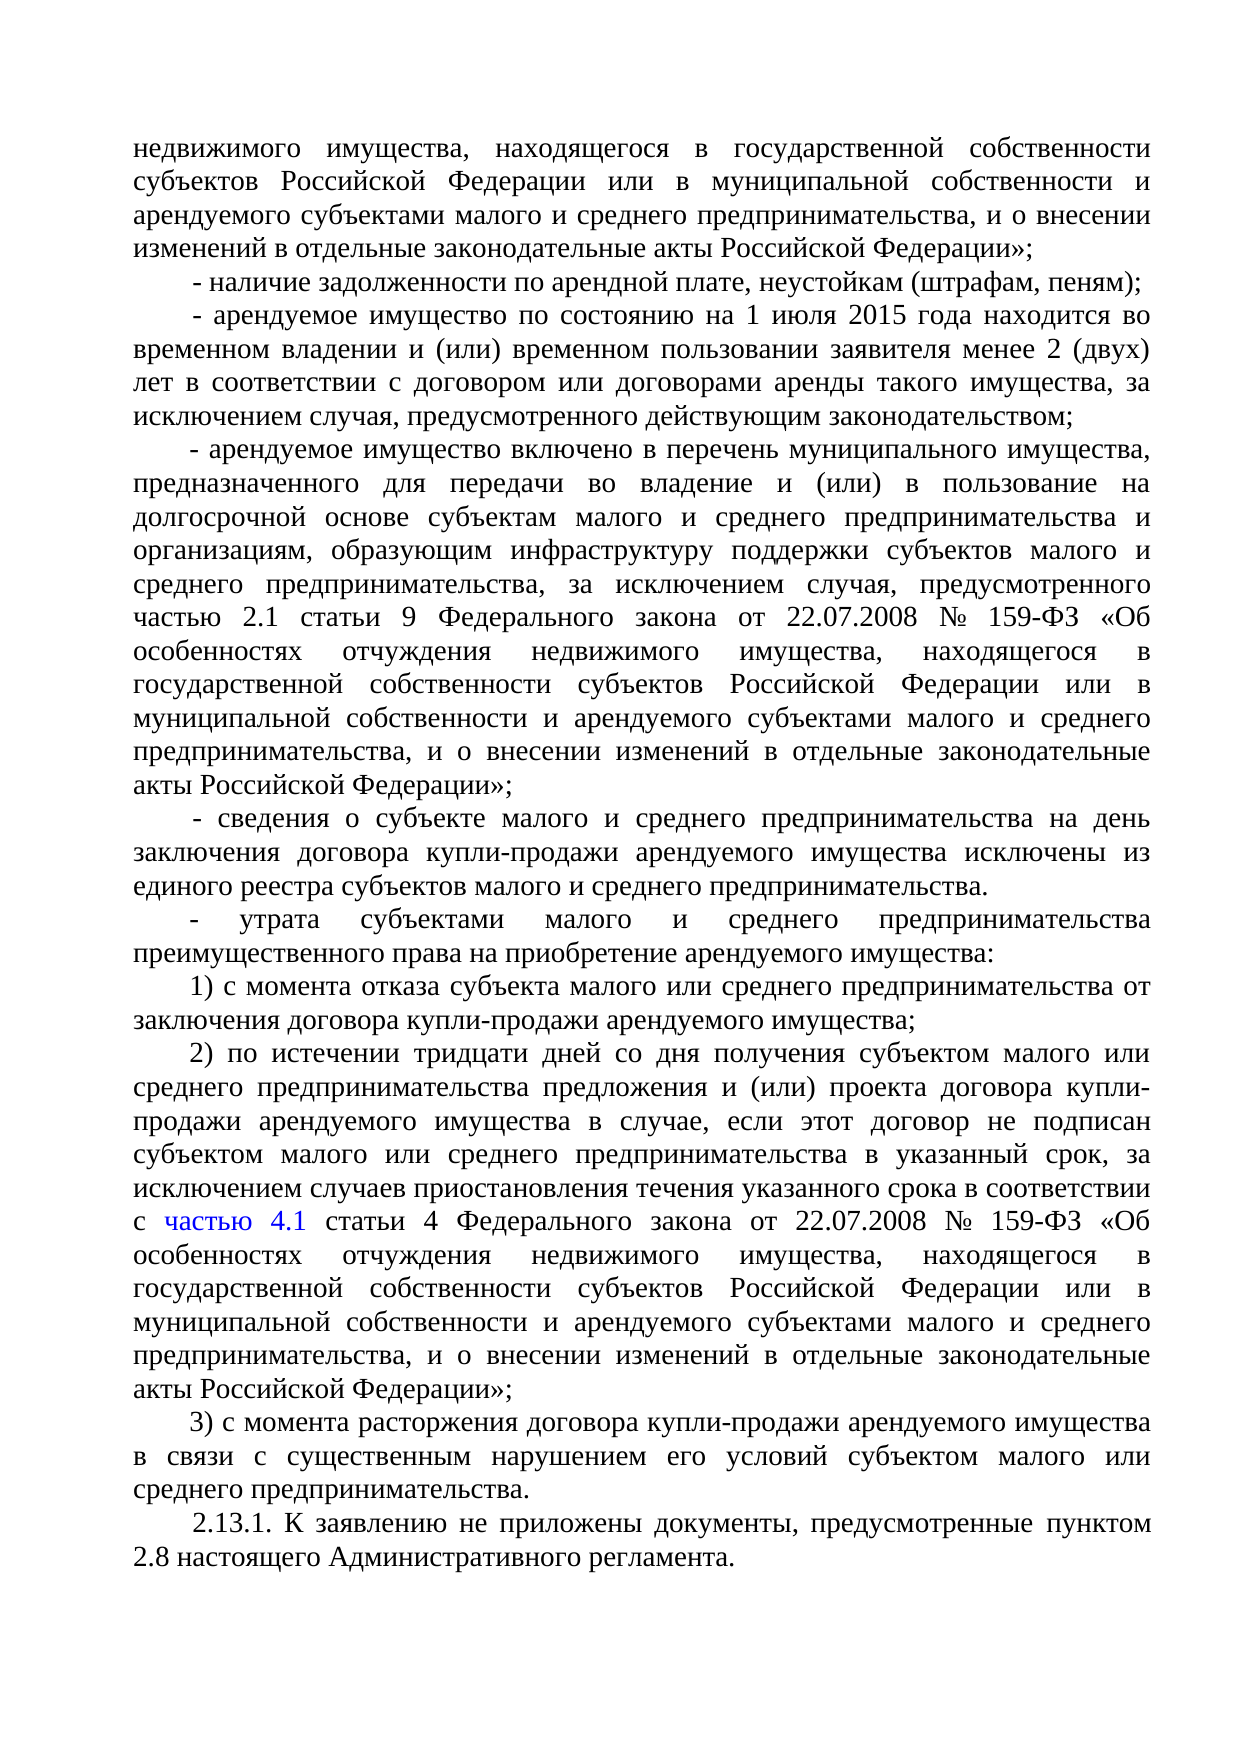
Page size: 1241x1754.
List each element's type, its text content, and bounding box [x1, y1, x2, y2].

text - арендуемое имущество по состоянию на 1 июля 2015 года находится во временном владении и (или) временном пользовании заявителя менее 2 (двух) лет в соответствии с договором или договорами аренды такого имущества, за исключением случая, предусмотренного действующим законодательством; [133, 297, 1152, 432]
text - арендуемое имущество включено в перечень муниципального имущества, предназначенного для передачи во владение и (или) в пользование на долгосрочной основе субъектам малого и среднего предпринимательства и организациям, образующим инфраструктуру поддержки субъектов малого и среднего предпринимательства, за исключением случая, предусмотренного частью 2.1 статьи 9 Федерального закона от 22.07.2008 № 159-ФЗ «Об особенностях отчуждения недвижимого имущества, находящегося в государственной собственности субъектов Российской Федерации или в муниципальной собственности и арендуемого субъектами малого и среднего предпринимательства, и о внесении изменений в отдельные законодательные акты Российской Федерации»; [133, 432, 1152, 801]
text 2.13.1. К заявлению не приложены документы, предусмотренные пунктом 2.8 настоящего Административного регламента. [133, 1505, 1152, 1572]
text 2) по истечении тридцати дней со дня получения субъектом малого или среднего предпринимательства предложения и (или) проекта договора купли-продажи арендуемого имущества в случае, если этот договор не подписан субъектом малого или среднего предпринимательства в указанный срок, за исключением случаев приостановления течения указанного срока в соответствии с частью 4.1 статьи 4 Федерального закона от 22.07.2008 № 159-ФЗ «Об особенностях отчуждения недвижимого имущества, находящегося в государственной собственности субъектов Российской Федерации или в муниципальной собственности и арендуемого субъектами малого и среднего предпринимательства, и о внесении изменений в отдельные законодательные акты Российской Федерации»; [133, 1036, 1152, 1404]
text 3) с момента расторжения договора купли-продажи арендуемого имущества в связи с существенным нарушением его условий субъектом малого или среднего предпринимательства. [133, 1404, 1152, 1505]
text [133, 130, 1152, 264]
text - утрата субъектами малого и среднего предпринимательства преимущественного права на приобретение арендуемого имущества: [133, 901, 1152, 968]
text 1) с момента отказа субъекта малого или среднего предпринимательства от заключения договора купли-продажи арендуемого имущества; [133, 968, 1152, 1036]
text - сведения о субъекте малого и среднего предпринимательства на день заключения договора купли-продажи арендуемого имущества исключены из единого реестра субъектов малого и среднего предпринимательства. [133, 801, 1152, 901]
text - наличие задолженности по арендной плате, неустойкам (штрафам, пеням); [133, 264, 1152, 297]
